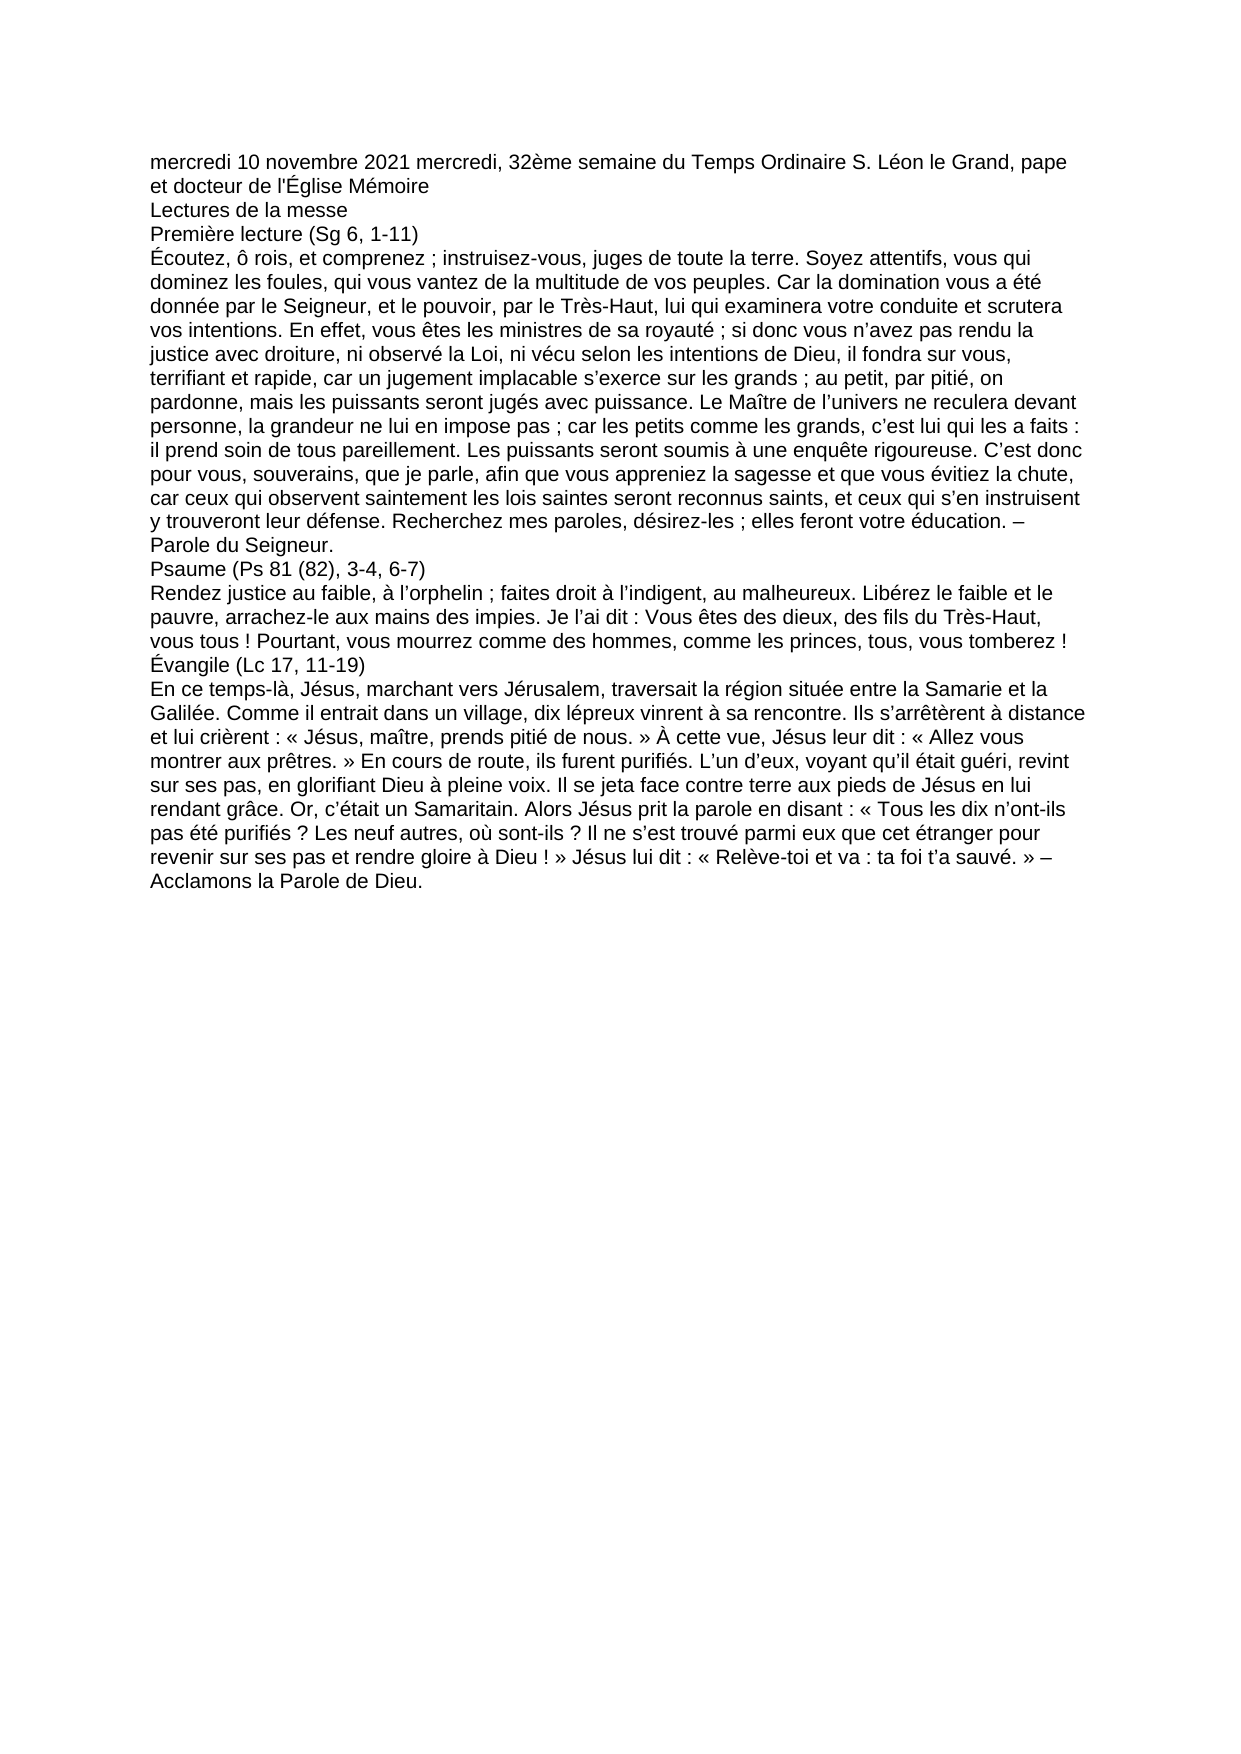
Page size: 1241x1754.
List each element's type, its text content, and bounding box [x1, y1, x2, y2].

text Écoutez, ô rois, et comprenez ; instruisez-vous, juges de toute la terre. Soyez attentifs, vous qui dominez les foules, qui vous vantez de la multitude de vos peuples. Car la domination vous a été donnée par le Seigneur, et le pouvoir, par le Très-Haut, lui qui examinera votre conduite et scrutera vos intentions. En effet, vous êtes les ministres de sa royauté ; si donc vous n’avez pas rendu la justice avec droiture, ni observé la Loi, ni vécu selon les intentions de Dieu, il fondra sur vous, terrifiant et rapide, car un jugement implacable s’exerce sur les grands ; au petit, par pitié, on pardonne, mais les puissants seront jugés avec puissance. Le Maître de l’univers ne reculera devant personne, la grandeur ne lui en impose pas ; car les petits comme les grands, c’est lui qui les a faits : il prend soin de tous pareillement. Les puissants seront soumis à une enquête rigoureuse. C’est donc pour vous, souverains, que je parle, afin que vous appreniez la sagesse et que vous évitiez la chute, car ceux qui observent saintement les lois saintes seront reconnus saints, et ceux qui s’en instruisent y trouveront leur défense. Recherchez mes paroles, désirez-les ; elles feront votre éducation. – Parole du Seigneur. [150, 246, 1090, 557]
text Rendez justice au faible, à l’orphelin ; faites droit à l’indigent, au malheureux. Libérez le faible et le pauvre, arrachez-le aux mains des impies. Je l’ai dit : Vous êtes des dieux, des fils du Très-Haut, vous tous ! Pourtant, vous mourrez comme des hommes, comme les princes, tous, vous tomberez ! [150, 581, 1090, 653]
text En ce temps-là, Jésus, marchant vers Jérusalem, traversait la région située entre la Samarie et la Galilée. Comme il entrait dans un village, dix lépreux vinrent à sa rencontre. Ils s’arrêtèrent à distance et lui crièrent : « Jésus, maître, prends pitié de nous. » À cette vue, Jésus leur dit : « Allez vous montrer aux prêtres. » En cours de route, ils furent purifiés. L’un d’eux, voyant qu’il était guéri, revint sur ses pas, en glorifiant Dieu à pleine voix. Il se jeta face contre terre aux pieds de Jésus en lui rendant grâce. Or, c’était un Samaritain. Alors Jésus prit la parole en disant : « Tous les dix n’ont-ils pas été purifiés ? Les neuf autres, où sont-ils ? Il ne s’est trouvé parmi eux que cet étranger pour revenir sur ses pas et rendre gloire à Dieu ! » Jésus lui dit : « Relève-toi et va : ta foi t’a sauvé. » – Acclamons la Parole de Dieu. [150, 677, 1090, 893]
